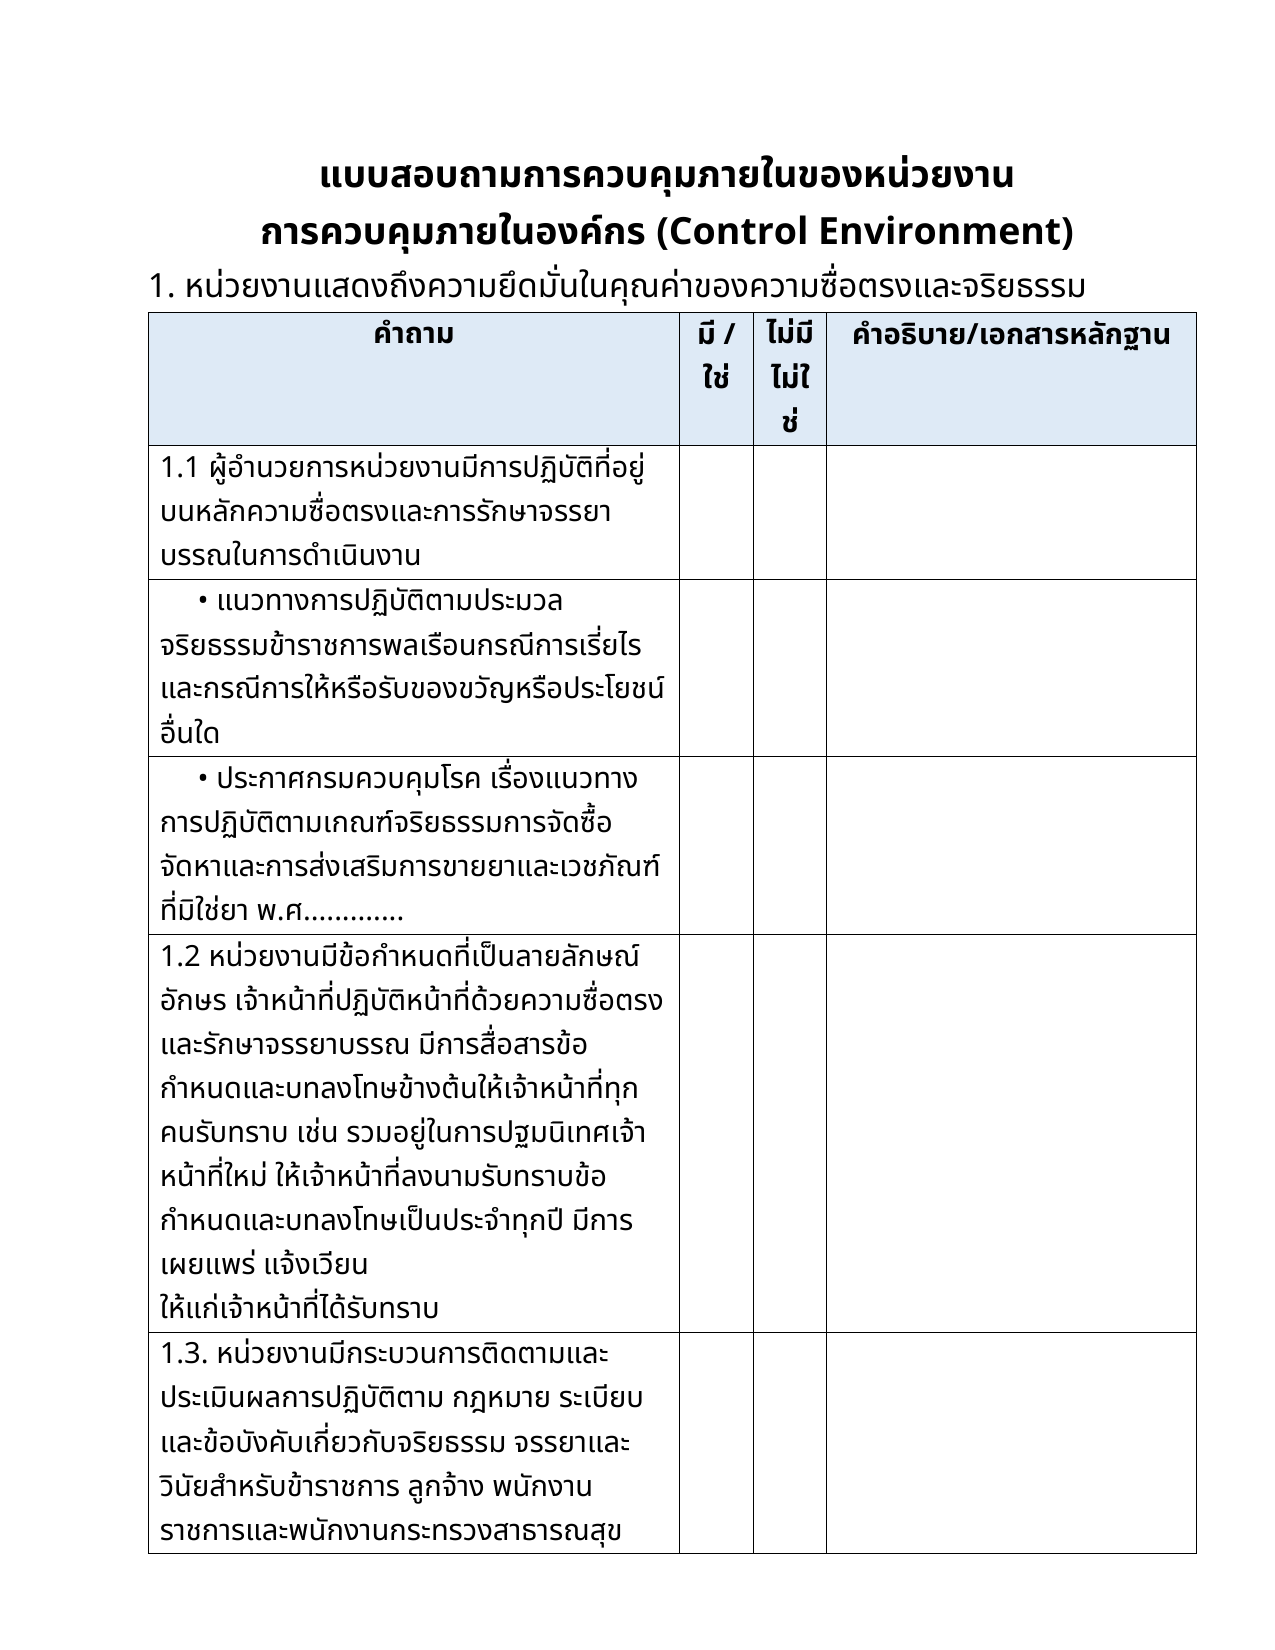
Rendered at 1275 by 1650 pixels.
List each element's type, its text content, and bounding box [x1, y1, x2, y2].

table_cell • แนวทางการปฏิบัติตามประมวลจริยธรรมข้าราชการพลเรือนกรณีการเรี่ยไรและกรณีการให้หรือรับของขวัญหรือประโยชน์อื่นใด [149, 580, 679, 756]
text การควบคุมภายในองค์กร (Control Environment) [148, 204, 1186, 261]
table_cell [754, 446, 826, 579]
table_cell 1.1 ผู้อำนวยการหน่วยงานมีการปฏิบัติที่อยู่บนหลักความซื่อตรงและการรักษาจรรยาบรรณในการดำเนินงาน [149, 446, 679, 579]
table_cell [827, 580, 1196, 756]
text แบบสอบถามการควบคุมภายในของหน่วยงาน [148, 148, 1186, 204]
table_cell [680, 935, 753, 1332]
text 1. หน่วยงานแสดงถึงความยึดมั่นในคุณค่าของความซื่อตรงและจริยธรรม [148, 261, 1186, 312]
table_cell 1.2 หน่วยงานมีข้อกำหนดที่เป็นลายลักษณ์อักษร เจ้าหน้าที่ปฏิบัติหน้าที่ด้วยความซื่อตรงและรักษาจรรยาบรรณ มีการสื่อสารข้อกำหนดและบทลงโทษข้างต้นให้เจ้าหน้าที่ทุกคนรับทราบ เช่น รวมอยู่ในการปฐมนิเทศเจ้าหน้าที่ใหม่ ให้เจ้าหน้าที่ลงนามรับทราบข้อกำหนดและบทลงโทษเป็นประจำทุกปี มีการเผยแพร่ แจ้งเวียน ให้แก่เจ้าหน้าที่ได้รับทราบ [149, 935, 679, 1332]
table_header ไม่มีไม่ใช่ [754, 313, 826, 445]
table_header มี / ใช่ [680, 313, 753, 445]
table_cell [680, 1333, 753, 1553]
table_cell [827, 757, 1196, 934]
table_cell • ประกาศกรมควบคุมโรค เรื่องแนวทางการปฏิบัติตามเกณฑ์จริยธรรมการจัดซื้อจัดหาและการส่งเสริมการขายยาและเวชภัณฑ์ที่มิใช่ยา พ.ศ............. [149, 757, 679, 934]
table_cell [680, 580, 753, 756]
table_cell [827, 1333, 1196, 1553]
table_cell [827, 935, 1196, 1332]
table_cell [754, 757, 826, 934]
table_cell [754, 580, 826, 756]
table_header คำถาม [149, 313, 679, 445]
table_cell [827, 446, 1196, 579]
table_cell [754, 935, 826, 1332]
table_cell [680, 757, 753, 934]
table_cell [149, 1333, 679, 1553]
table_cell [754, 1333, 826, 1553]
table_cell [680, 446, 753, 579]
table_header คำอธิบาย/เอกสารหลักฐาน [827, 313, 1196, 445]
